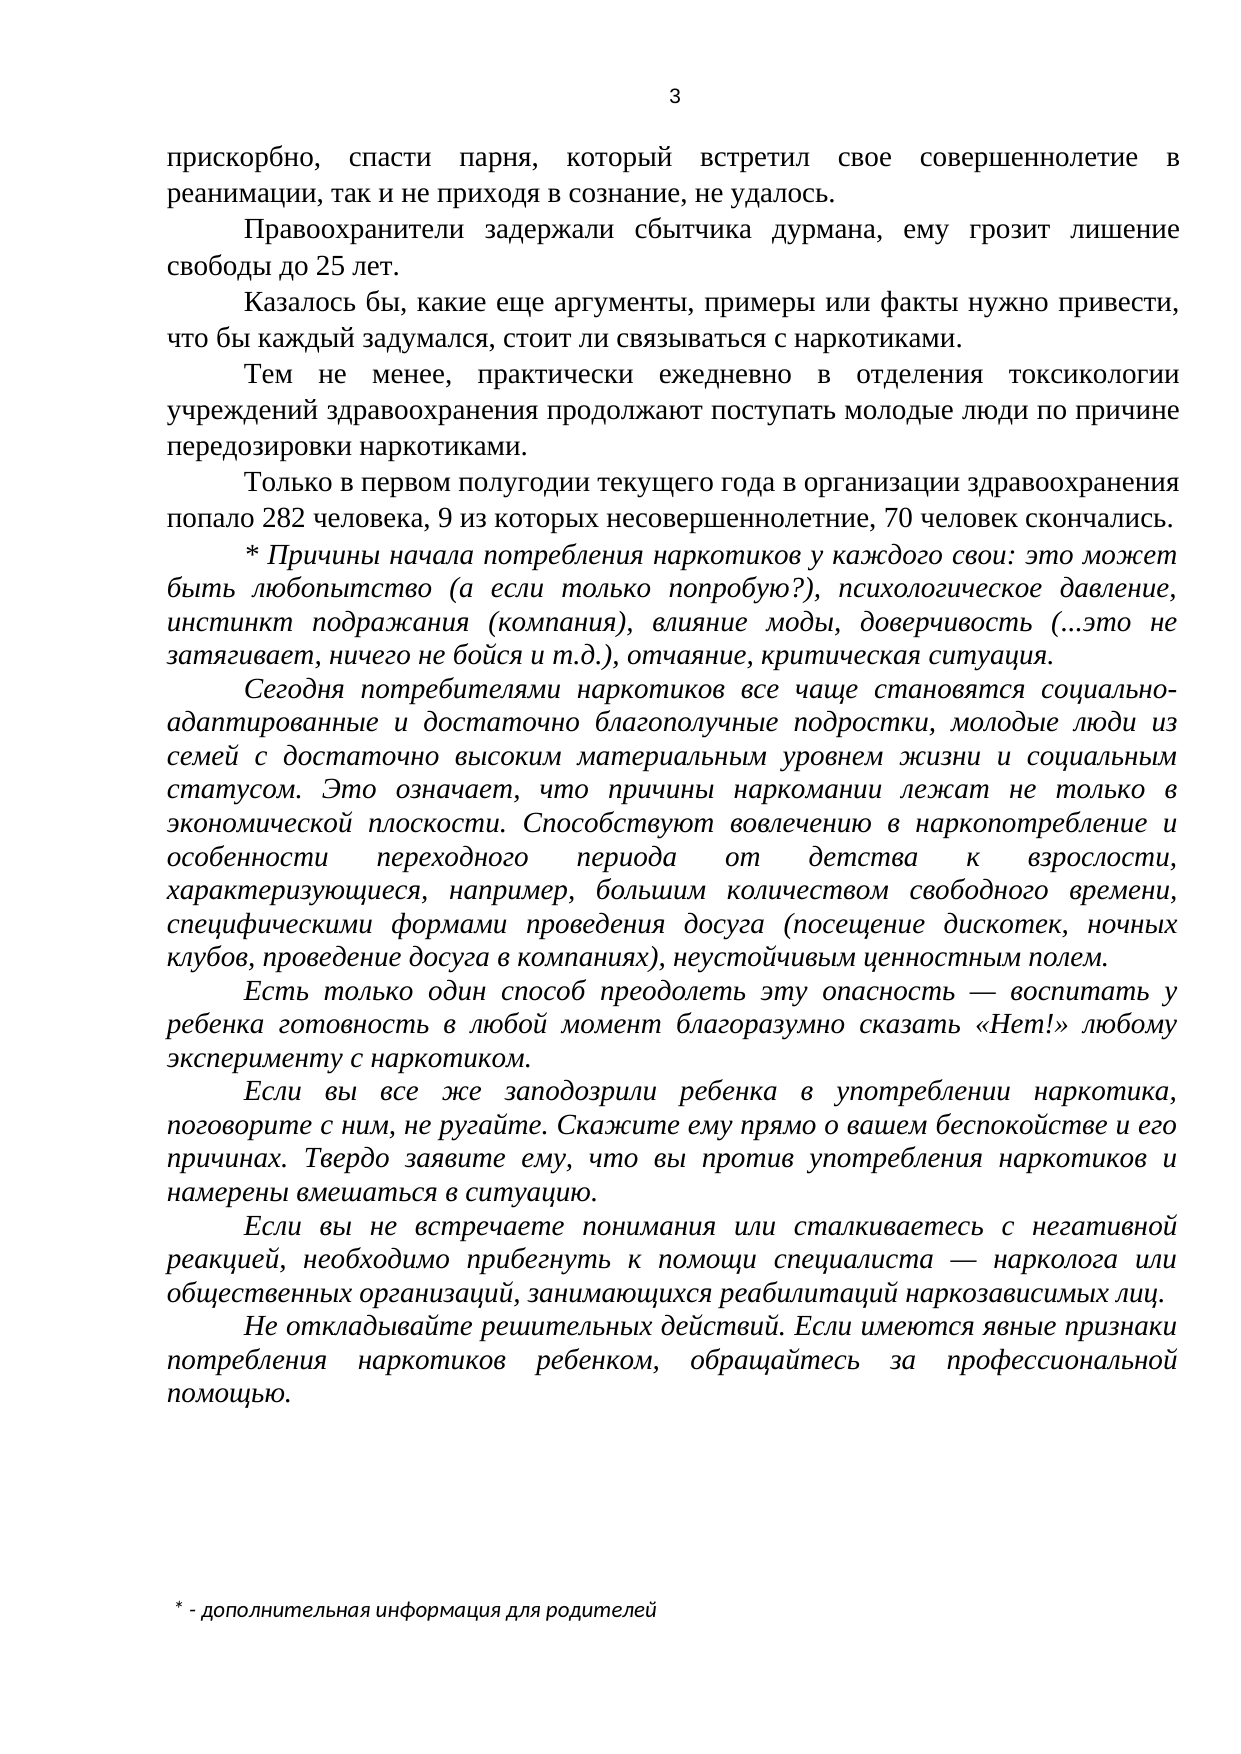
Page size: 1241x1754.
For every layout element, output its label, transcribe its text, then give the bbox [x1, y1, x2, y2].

text прискорбно, спасти парня, который встретил свое совершеннолетие в реанимации, так и не приходя в сознание, не удалось. [167, 139, 1181, 209]
text Только в первом полугодии текущего года в организации здравоохранения попало 282 человека, 9 из которых несовершеннолетние, 70 человек скончались. [167, 464, 1181, 534]
text Если вы не встречаете понимания или сталкиваетесь с негативной реакцией, необходимо прибегнуть к помощи специалиста — нарколога или общественных организаций, занимающихся реабилитаций наркозависимых лиц. [167, 1208, 1181, 1308]
text Казалось бы, какие еще аргументы, примеры или факты нужно привести, что бы каждый задумался, стоит ли связываться с наркотиками. [167, 284, 1181, 353]
text Сегодня потребителями наркотиков все чаще становятся социально-адаптированные и достаточно благополучные подростки, молодые люди из семей с достаточно высоким материальным уровнем жизни и социальным статусом. Это означает, что причины наркомании лежат не только в экономической плоскости. Способствуют вовлечению в наркопотребление и особенности переходного периода от детства к взрослости, характеризующиеся, например, большим количеством свободного времени, специфическими формами проведения досуга (посещение дискотек, ночных клубов, проведение досуга в компаниях), неустойчивым ценностным полем. [167, 671, 1181, 973]
text Есть только один способ преодолеть эту опасность — воспитать у ребенка готовность в любой момент благоразумно сказать «Нет!» любому эксперименту с наркотиком. [167, 973, 1181, 1073]
text * - дополнительная информация для родителей [172, 1596, 660, 1624]
text Правоохранители задержали сбытчика дурмана, ему грозит лишение свободы до 25 лет. [167, 211, 1181, 281]
text Не откладывайте решительных действий. Если имеются явные признаки потребления наркотиков ребенком, обращайтесь за профессиональной помощью. [167, 1308, 1181, 1409]
text Тем не менее, практически ежедневно в отделения токсикологии учреждений здравоохранения продолжают поступать молодые люди по причине передозировки наркотиками. [167, 356, 1181, 462]
text * Причины начала потребления наркотиков у каждого свои: это может быть любопытство (а если только попробую?), психологическое давление, инстинкт подражания (компания), влияние моды, доверчивость (...это не затягивает, ничего не бойся и т.д.), отчаяние, критическая ситуация. [167, 537, 1181, 671]
text Если вы все же заподозрили ребенка в употреблении наркотика, поговорите с ним, не ругайте. Скажите ему прямо о вашем беспокойстве и его причинах. Твердо заявите ему, что вы против употребления наркотиков и намерены вмешаться в ситуацию. [167, 1073, 1181, 1208]
